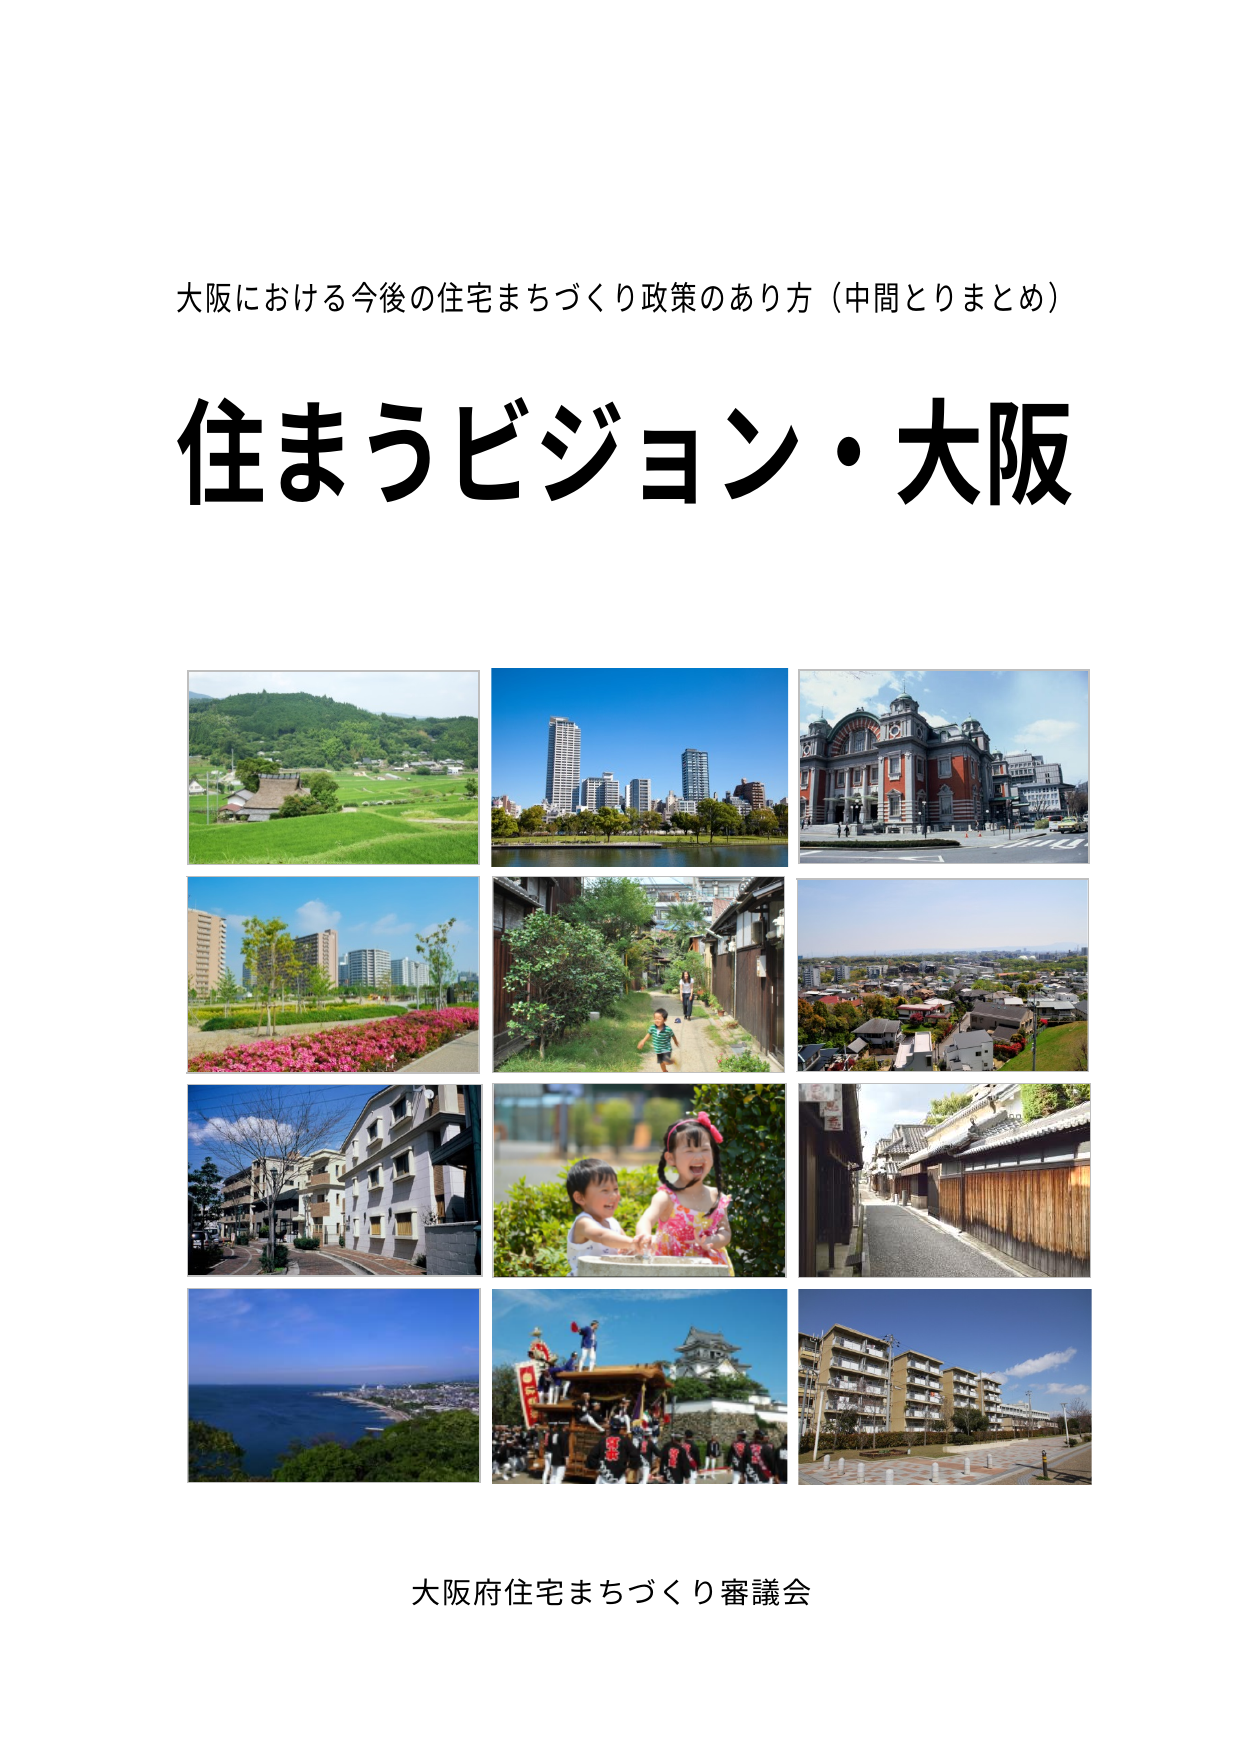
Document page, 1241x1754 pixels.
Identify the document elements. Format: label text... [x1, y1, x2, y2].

picture [188, 1289, 479, 1482]
picture [491, 668, 789, 867]
text 住まうビジョン・大阪 [142, 352, 1110, 539]
picture [493, 1084, 785, 1277]
picture [188, 1085, 481, 1275]
picture [188, 877, 479, 1072]
picture [800, 671, 1088, 863]
picture [189, 672, 478, 864]
picture [798, 880, 1088, 1071]
text 大阪における今後の住宅まちづくり政策のあり方（中間とりまとめ） [142, 258, 1110, 333]
picture [493, 877, 784, 1072]
picture [798, 1289, 1092, 1485]
picture [799, 1084, 1090, 1277]
